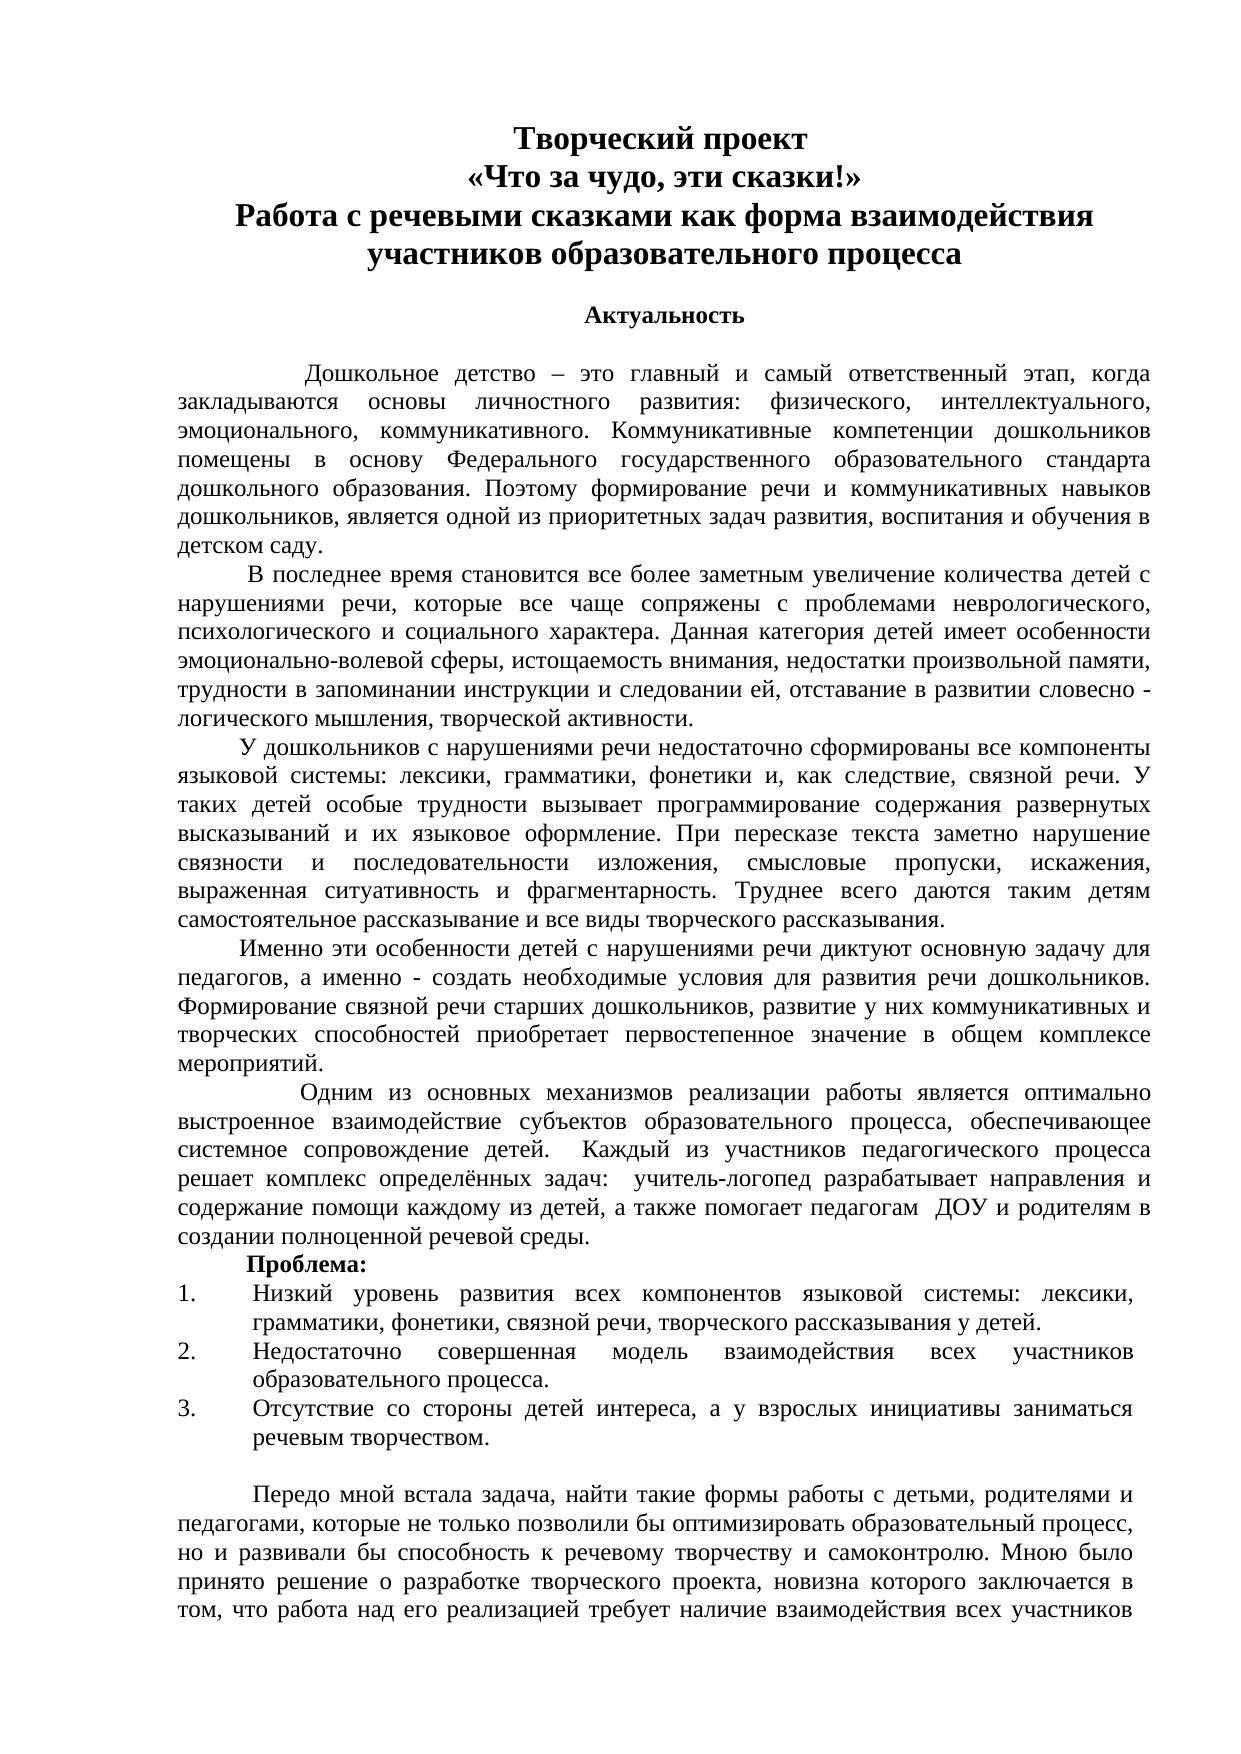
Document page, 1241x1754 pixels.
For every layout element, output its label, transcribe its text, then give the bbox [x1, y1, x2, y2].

text У дошкольников с нарушениями речи недостаточно сформированы все компоненты языковой системы: лексики, грамматики, фонетики и, как следствие, связной речи. У таких детей особые трудности вызывает программирование содержания развернутых высказываний и их языковое оформление. При пересказе текста заметно нарушение связности и последовательности изложения, смысловые пропуски, искажения, выраженная ситуативность и фрагментарность. Труднее всего даются таким детям самостоятельное рассказывание и все виды творческого рассказывания. [177, 732, 1152, 933]
text Проблема: [177, 1249, 1152, 1278]
text Работа с речевыми сказками как форма взаимодействия участников образовательного процесса [177, 195, 1152, 271]
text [177, 1479, 1134, 1623]
text Дошкольное детство – это главный и самый ответственный этап, когда закладываются основы личностного развития: физического, интеллектуального, эмоционального, коммуникативного. Коммуникативные компетенции дошкольников помещены в основу Федерального государственного образовательного стандарта дошкольного образования. Поэтому формирование речи и коммуникативных навыков дошкольников, является одной из приоритетных задач развития, воспитания и обучения в детском саду. [177, 358, 1152, 559]
list Отсутствие со стороны детей интереса, а у взрослых инициативы заниматься речевым творчеством. [177, 1393, 1134, 1451]
list Недостаточно совершенная модель взаимодействия всех участников образовательного процесса. [177, 1336, 1134, 1393]
text Творческий проект [177, 118, 1152, 156]
text Одним из основных механизмов реализации работы является оптимально выстроенное взаимодействие субъектов образовательного процесса, обеспечивающее системное сопровождение детей. Каждый из участников педагогического процесса решает комплекс определённых задач: учитель-логопед разрабатывает направления и содержание помощи каждому из детей, а также помогает педагогам ДОУ и родителям в создании полноценной речевой среды. [177, 1077, 1152, 1249]
text Именно эти особенности детей с нарушениями речи диктуют основную задачу для педагогов, а именно - создать необходимые условия для развития речи дошкольников. Формирование связной речи старших дошкольников, развитие у них коммуникативных и творческих способностей приобретает первостепенное значение в общем комплексе мероприятий. [177, 933, 1152, 1077]
list Низкий уровень развития всех компонентов языковой системы: лексики, грамматики, фонетики, связной речи, творческого рассказывания у детей. [177, 1278, 1134, 1336]
text Актуальность [177, 300, 1152, 329]
text «Что за чудо, эти сказки!» [177, 156, 1152, 195]
text В последнее время становится все более заметным увеличение количества детей с нарушениями речи, которые все чаще сопряжены с проблемами неврологического, психологического и социального характера. Данная категория детей имеет особенности эмоционально-волевой сферы, истощаемость внимания, недостатки произвольной памяти, трудности в запоминании инструкции и следовании ей, отставание в развитии словесно - логического мышления, творческой активности. [177, 559, 1152, 732]
